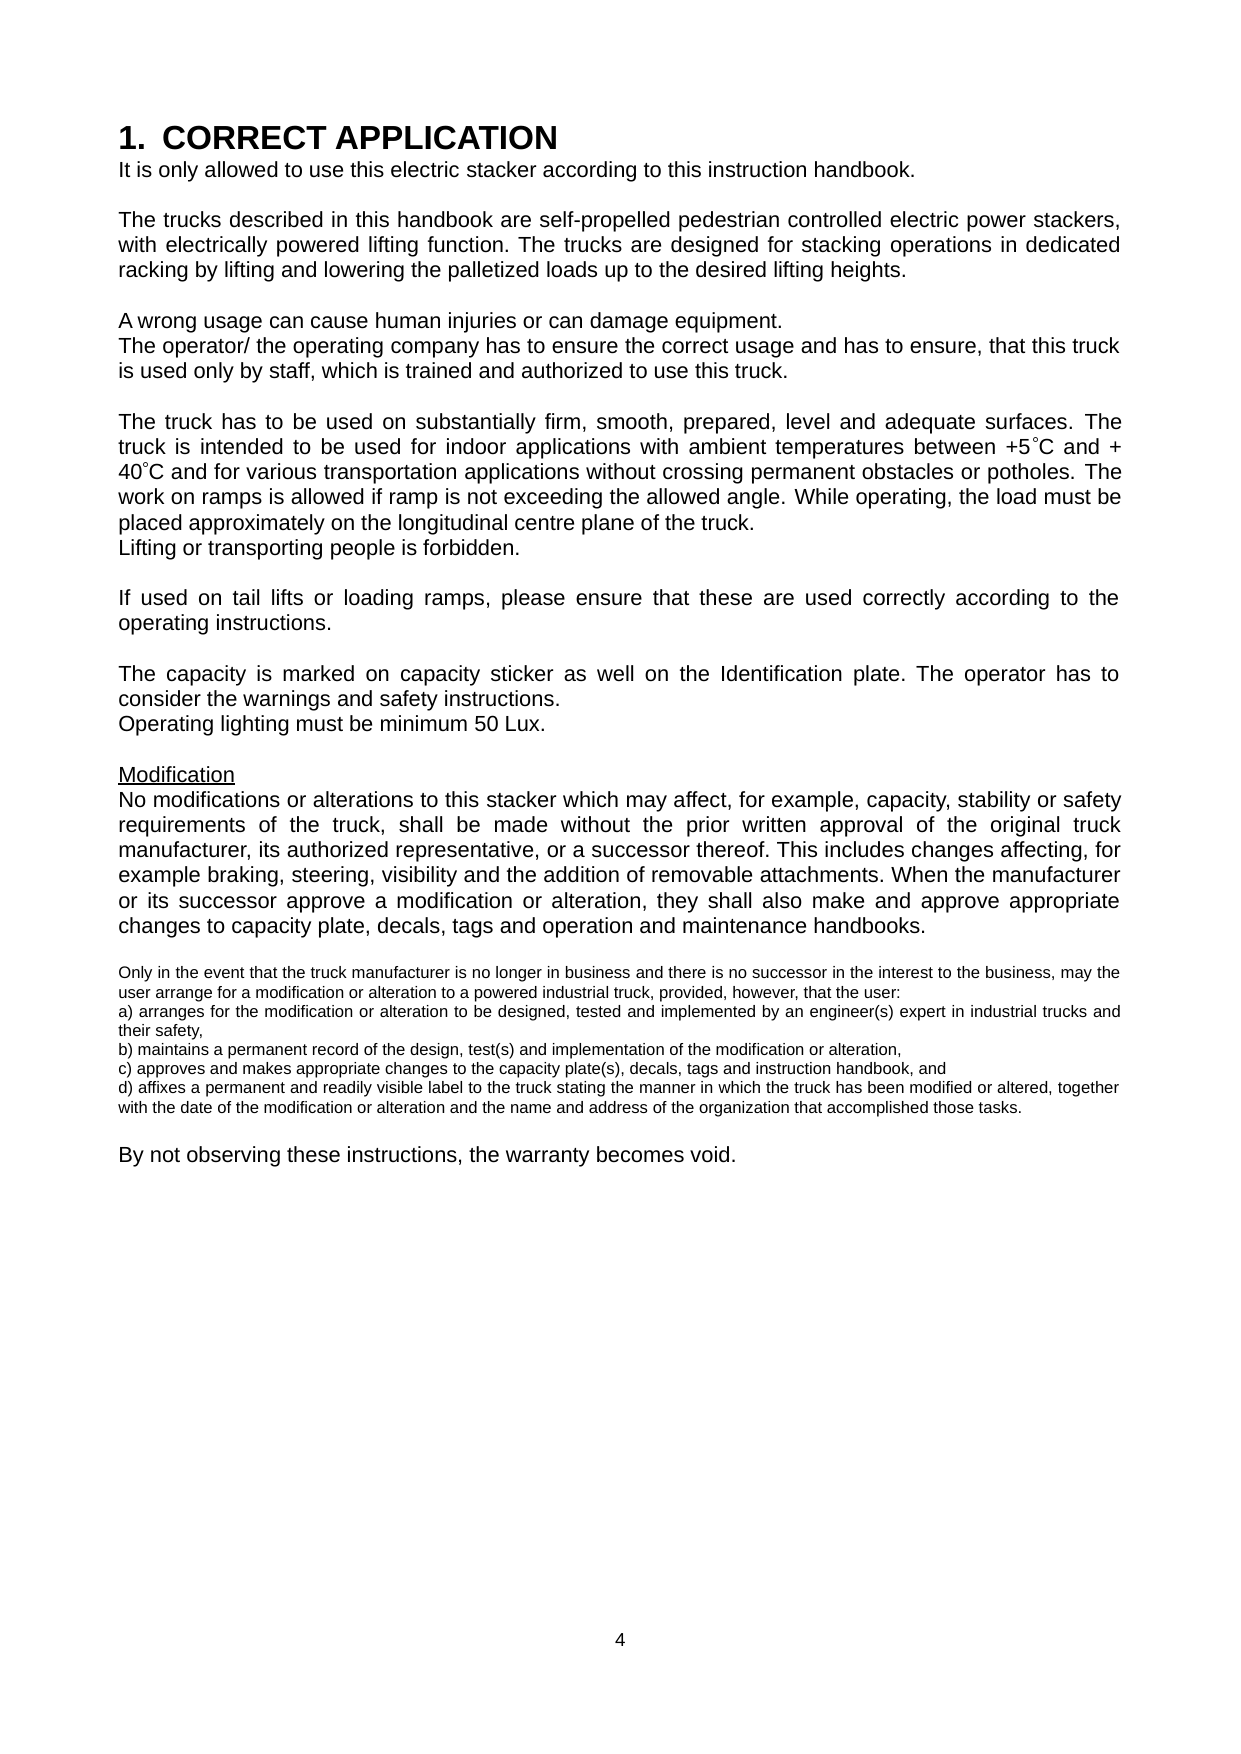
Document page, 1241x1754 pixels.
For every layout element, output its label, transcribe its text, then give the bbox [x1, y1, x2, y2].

text a) arranges for the modification or alteration to be designed, tested and implemented by an engineer(s) expert in industrial trucks and their safety, [118, 1002, 1122, 1040]
text The truck has to be used on substantially firm, smooth, prepared, level and adequate surfaces. The truck is intended to be used for indoor applications with ambient temperatures between +C and + C and for various transportation applications without crossing permanent obstacles or potholes. The work on ramps is allowed if ramp is not exceeding the allowed angle. While operating, the load must be placed approximately on the longitudinal centre plane of the truck. [118, 409, 1122, 535]
text It is only allowed to use this electric stacker according to this instruction handbook. [118, 157, 1122, 207]
text d) affixes a permanent and readily visible label to the truck stating the manner in which the truck has been modified or altered, together with the date of the modification or alteration and the name and address of the organization that accomplished those tasks. [118, 1078, 1122, 1117]
text CORRECT APPLICATION [118, 118, 1122, 157]
text c) approves and makes appropriate changes to the capacity plate(s), decals, tags and instruction handbook, and [118, 1059, 1122, 1078]
text The trucks described in this handbook are self-propelled pedestrian controlled electric power stackers, with electrically powered lifting function. The trucks are designed for stacking operations in dedicated racking by lifting and lowering the palletized loads up to the desired lifting heights. [118, 207, 1122, 283]
text The operator/ the operating company has to ensure the correct usage and has to ensure, that this truck is used only by staff, which is trained and authorized to use this truck. [118, 333, 1122, 409]
text A wrong usage can cause human injuries or can damage equipment. [118, 308, 1122, 333]
text Operating lighting must be minimum 50 Lux. [118, 711, 1122, 736]
text The capacity is marked on capacity sticker as well on the Identification plate. The operator has to consider the warnings and safety instructions. [118, 661, 1122, 711]
text Only in the event that the truck manufacturer is no longer in business and there is no successor in the interest to the business, may the user arrange for a modification or alteration to a powered industrial truck, provided, however, that the user: [118, 963, 1122, 1002]
text Modification [118, 762, 1122, 787]
text Lifting or transporting people is forbidden. [118, 535, 1122, 560]
text If used on tail lifts or loading ramps, please ensure that these are used correctly according to the operating instructions. [118, 560, 1122, 636]
text b) maintains a permanent record of the design, test(s) and implementation of the modification or alteration, [118, 1040, 1122, 1059]
text By not observing these instructions, the warranty becomes void. [118, 1142, 1122, 1167]
text No modifications or alterations to this stacker which may affect, for example, capacity, stability or safety requirements of the truck, shall be made without the prior written approval of the original truck manufacturer, its authorized representative, or a successor thereof. This includes changes affecting, for example braking, steering, visibility and the addition of removable attachments. When the manufacturer or its successor approve a modification or alteration, they shall also make and approve appropriate changes to capacity plate, decals, tags and operation and maintenance handbooks. [118, 787, 1122, 938]
